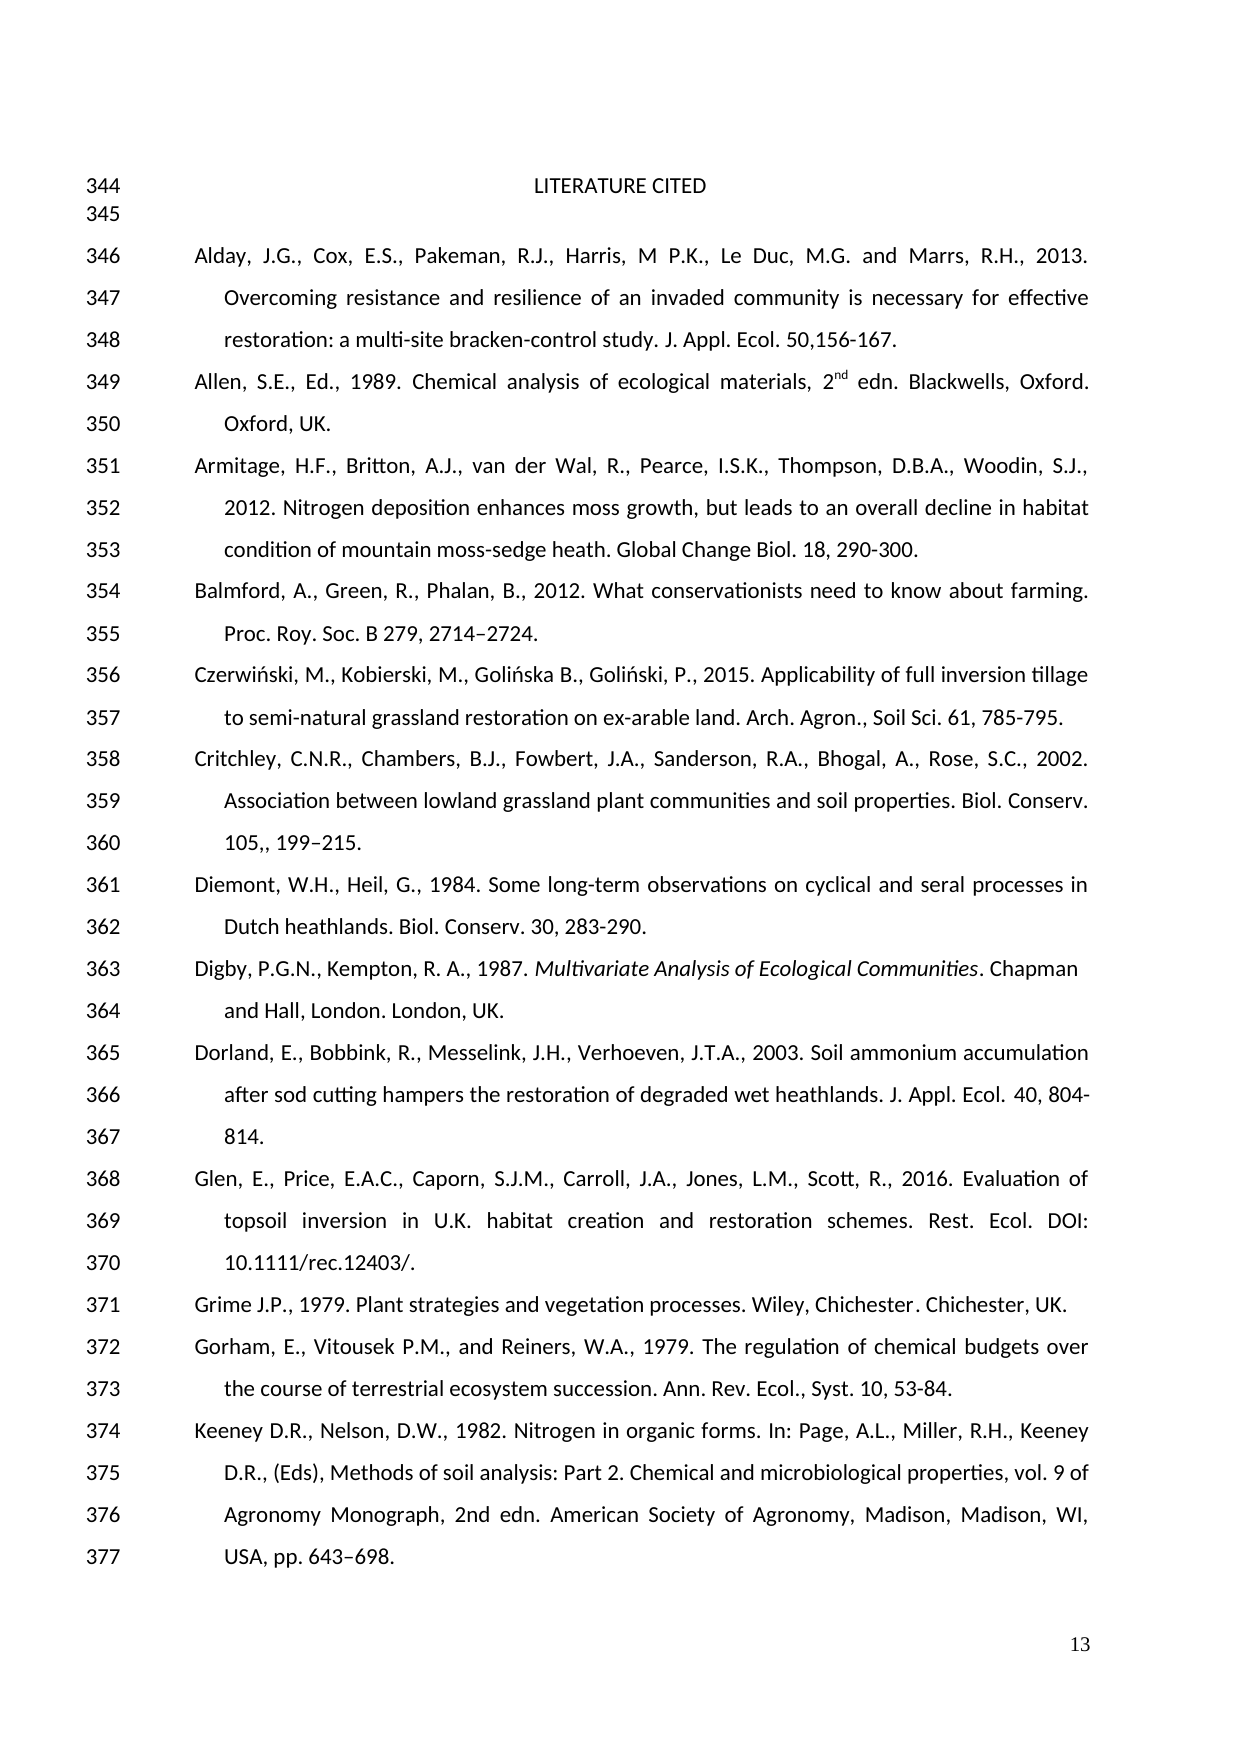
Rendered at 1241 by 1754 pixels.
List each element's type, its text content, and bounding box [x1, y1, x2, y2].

text Allen, S.E., Ed., 1989. Chemical analysis of ecological materials, 2nd edn. Blackwells, Oxford. Oxford, UK. [194, 367, 1090, 437]
subtitle LITERATURE CITED [150, 171, 1090, 199]
text Glen, E., Price, E.A.C., Caporn, S.J.M., Carroll, J.A., Jones, L.M., Scott, R., 2016. Evaluation of topsoil inversion in U.K. habitat creation and restoration schemes. Rest. Ecol. DOI: 10.1111/rec.12403/. [194, 1164, 1090, 1276]
text Diemont, W.H., Heil, G., 1984. Some long-term observations on cyclical and seral processes in Dutch heathlands. Biol. Conserv. 30, 283-290. [194, 871, 1090, 941]
text Armitage, H.F., Britton, A.J., van der Wal, R., Pearce, I.S.K., Thompson, D.B.A., Woodin, S.J., 2012. Nitrogen deposition enhances moss growth, but leads to an overall decline in habitat condition of mountain moss-sedge heath. Global Change Biol. 18, 290-300. [194, 451, 1090, 563]
text Dorland, E., Bobbink, R., Messelink, J.H., Verhoeven, J.T.A., 2003. Soil ammonium accumulation after sod cutting hampers the restoration of degraded wet heathlands. J. Appl. Ecol. 40, 804-814. [194, 1038, 1090, 1150]
text Grime J.P., 1979. Plant strategies and vegetation processes. Wiley, Chichester. Chichester, UK. [194, 1290, 1090, 1318]
text Critchley, C.N.R., Chambers, B.J., Fowbert, J.A., Sanderson, R.A., Bhogal, A., Rose, S.C., 2002. Association between lowland grassland plant communities and soil properties. Biol. Conserv. 105,, 199–215. [194, 744, 1090, 857]
text Digby, P.G.N., Kempton, R. A., 1987. Multivariate Analysis of Ecological Communities. Chapman and Hall, London. London, UK. [194, 954, 1090, 1024]
text Gorham, E., Vitousek P.M., and Reiners, W.A., 1979. The regulation of chemical budgets over the course of terrestrial ecosystem succession. Ann. Rev. Ecol., Syst. 10, 53-84. [194, 1332, 1090, 1402]
text Czerwiński, M., Kobierski, M., Golińska B., Goliński, P., 2015. Applicability of full inversion tillage to semi-natural grassland restoration on ex-arable land. Arch. Agron., Soil Sci. 61, 785-795. [194, 661, 1090, 731]
text Alday, J.G., Cox, E.S., Pakeman, R.J., Harris, M P.K., Le Duc, M.G. and Marrs, R.H., 2013. Overcoming resistance and resilience of an invaded community is necessary for effective restoration: a multi-site bracken-control study. J. Appl. Ecol. 50,156-167. [194, 241, 1090, 353]
text Keeney D.R., Nelson, D.W., 1982. Nitrogen in organic forms. In: Page, A.L., Miller, R.H., Keeney D.R., (Eds), Methods of soil analysis: Part 2. Chemical and microbiological properties, vol. 9 of Agronomy Monograph, 2nd edn. American Society of Agronomy, Madison, Madison, WI, USA, pp. 643–698. [194, 1416, 1090, 1570]
text Balmford, A., Green, R., Phalan, B., 2012. What conservationists need to know about farming. Proc. Roy. Soc. B 279, 2714–2724. [194, 577, 1090, 647]
